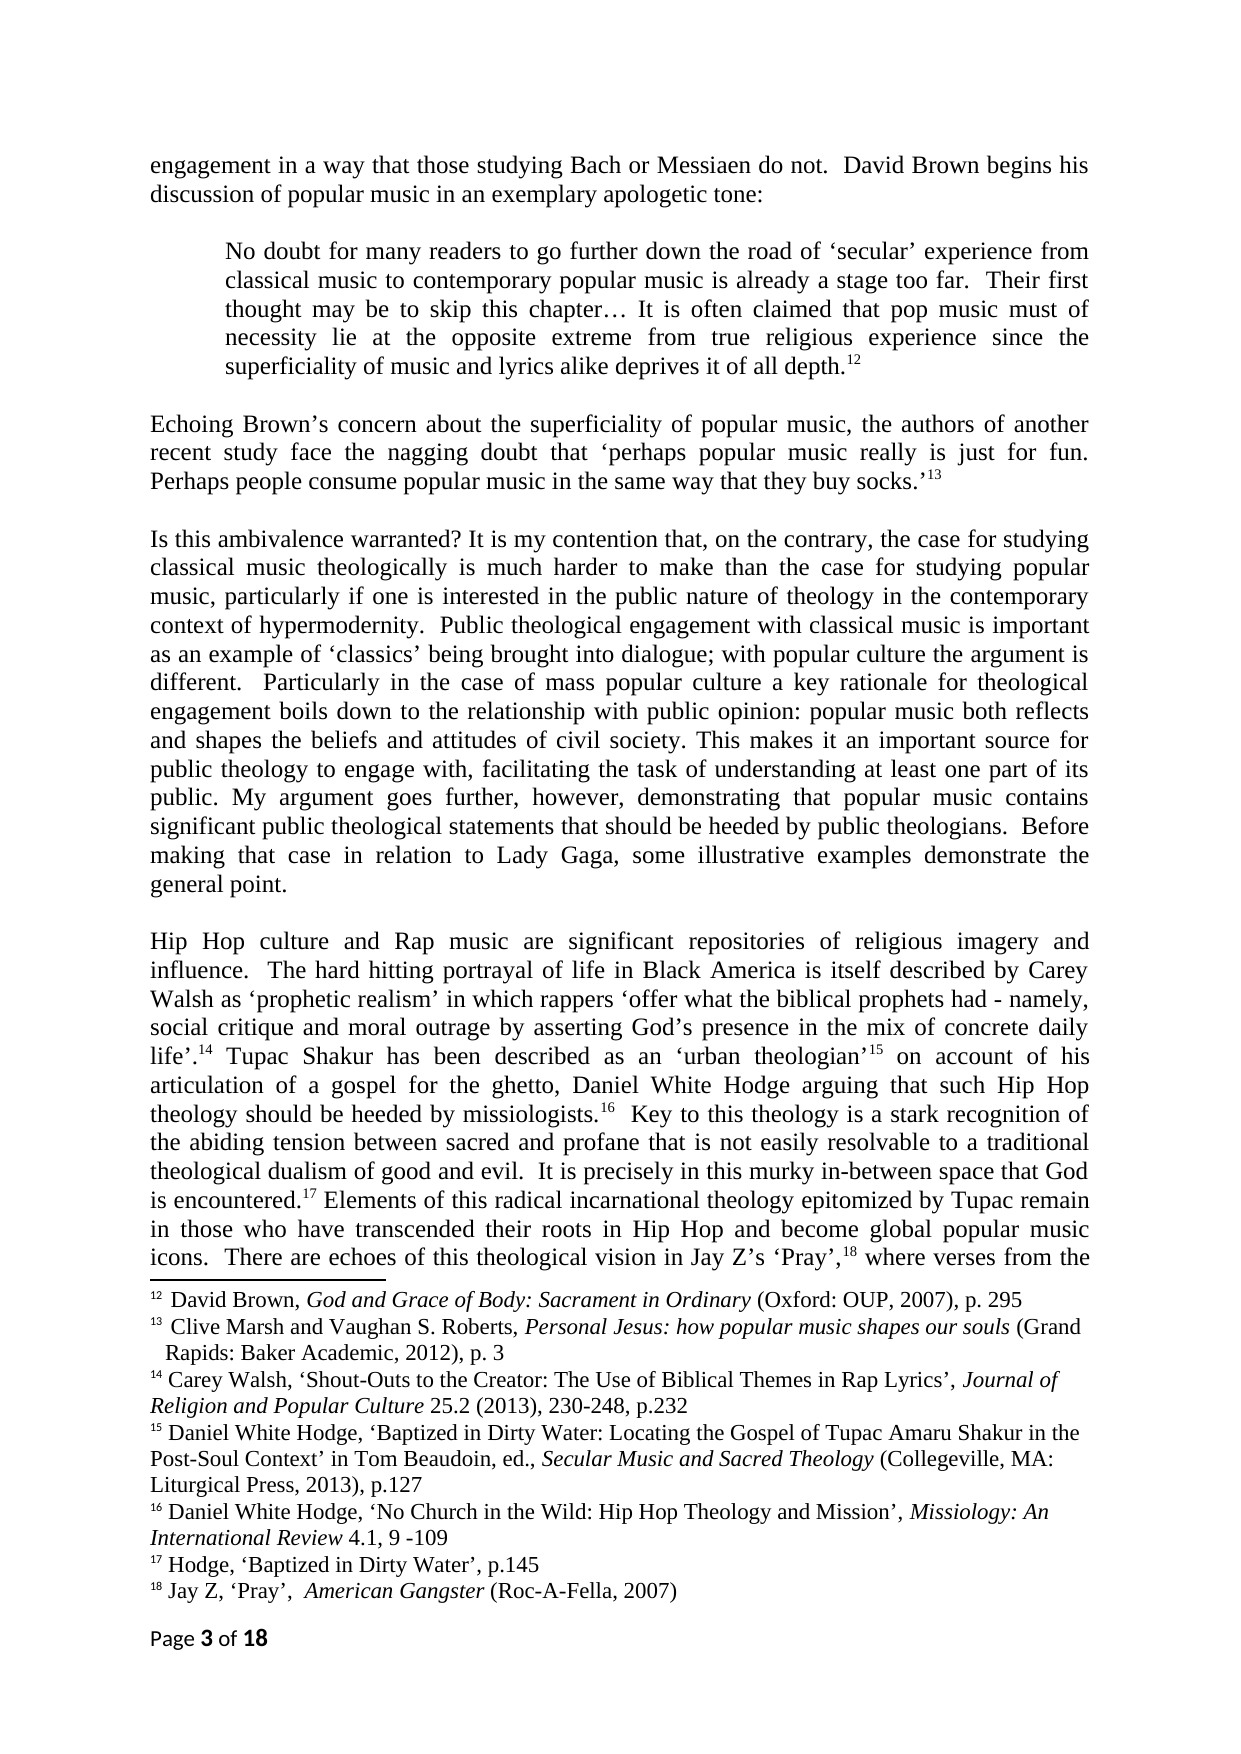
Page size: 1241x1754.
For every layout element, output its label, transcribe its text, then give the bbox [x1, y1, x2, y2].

text No doubt for many readers to go further down the road of ‘secular’ experience from classical music to contemporary popular music is already a stage too far. Their first thought may be to skip this chapter… It is often claimed that pop music must of necessity lie at the opposite extreme from true religious experience since the superficiality of music and lyrics alike deprives it of all depth. [225, 236, 1090, 380]
text Is this ambivalence warranted? It is my contention that, on the contrary, the case for studying classical music theologically is much harder to make than the case for studying popular music, particularly if one is interested in the public nature of theology in the contemporary context of hypermodernity. Public theological engagement with classical music is important as an example of ‘classics’ being brought into dialogue; with popular culture the argument is different. Particularly in the case of mass popular culture a key rationale for theological engagement boils down to the relationship with public opinion: popular music both reflects and shapes the beliefs and attitudes of civil society. This makes it an important source for public theology to engage with, facilitating the task of understanding at least one part of its public. My argument goes further, however, demonstrating that popular music contains significant public theological statements that should be heeded by public theologians. Before making that case in relation to Lady Gaga, some illustrative examples demonstrate the general point. [150, 524, 1090, 897]
text Echoing Brown’s concern about the superficiality of popular music, the authors of another recent study face the nagging doubt that ‘perhaps popular music really is just for fun. Perhaps people consume popular music in the same way that they buy socks.’ [150, 409, 1090, 495]
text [150, 926, 1090, 1271]
